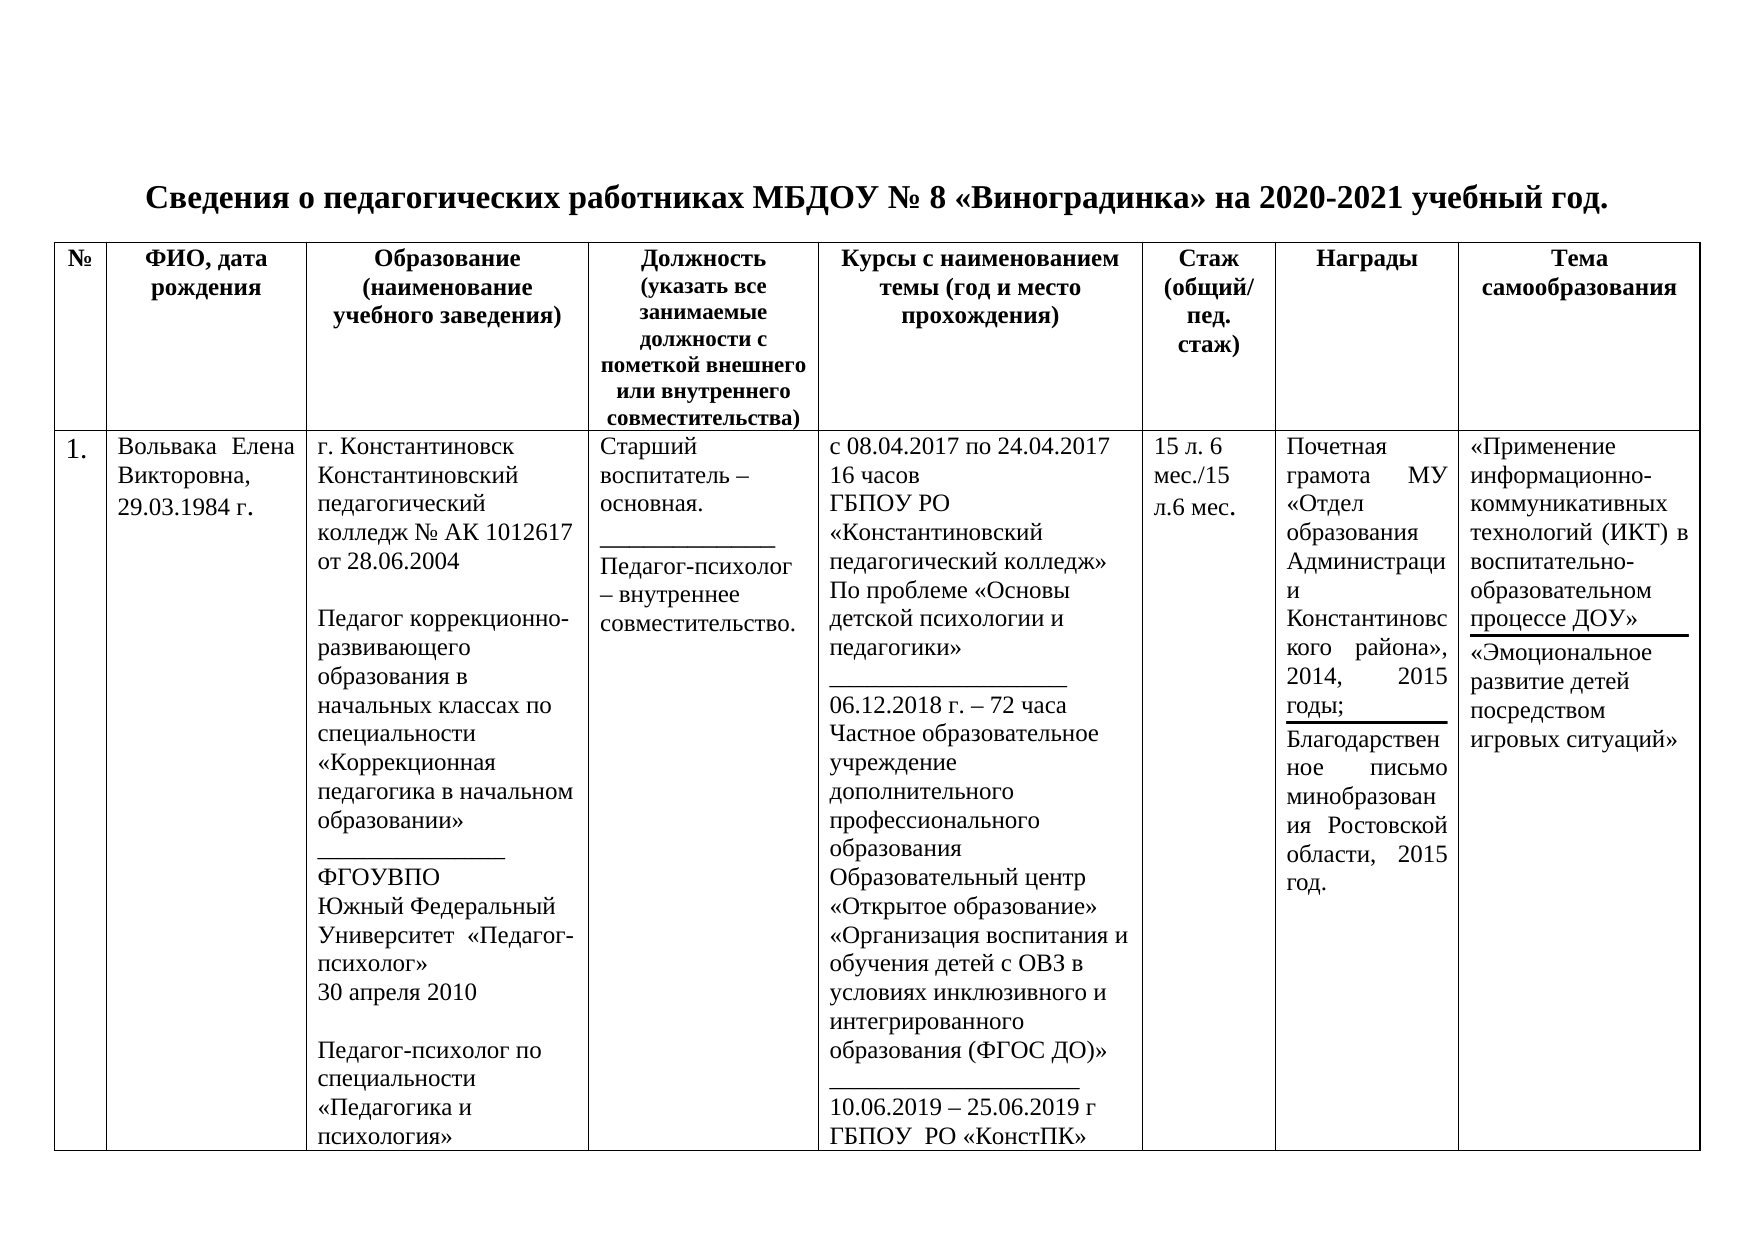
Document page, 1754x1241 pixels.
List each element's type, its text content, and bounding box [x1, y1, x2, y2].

table_header Курсы с наименованием темы (год и место прохождения) [819, 243, 1142, 430]
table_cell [107, 431, 306, 1150]
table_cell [1459, 431, 1699, 1150]
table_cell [1276, 431, 1458, 1150]
table_header Тема самообразования [1459, 243, 1699, 430]
table_header № [55, 243, 106, 430]
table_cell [819, 431, 1142, 1150]
table_header ФИО, дата рождения [107, 243, 306, 430]
table_header Стаж (общий/ пед. стаж) [1143, 243, 1275, 430]
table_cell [307, 431, 588, 1150]
table_header Награды [1276, 243, 1458, 430]
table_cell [1143, 431, 1275, 1150]
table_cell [589, 431, 818, 1150]
table_header Образование (наименование учебного заведения) [307, 243, 588, 430]
table_cell 1. [55, 431, 106, 1150]
table_header Должность (указать все занимаемые должности с пометкой внешнего или внутреннего совместительства) [589, 243, 818, 430]
text Сведения о педагогических работниках МБДОУ № 8 «Виноградинка» на 2020-2021 учебный год. [118, 177, 1636, 216]
